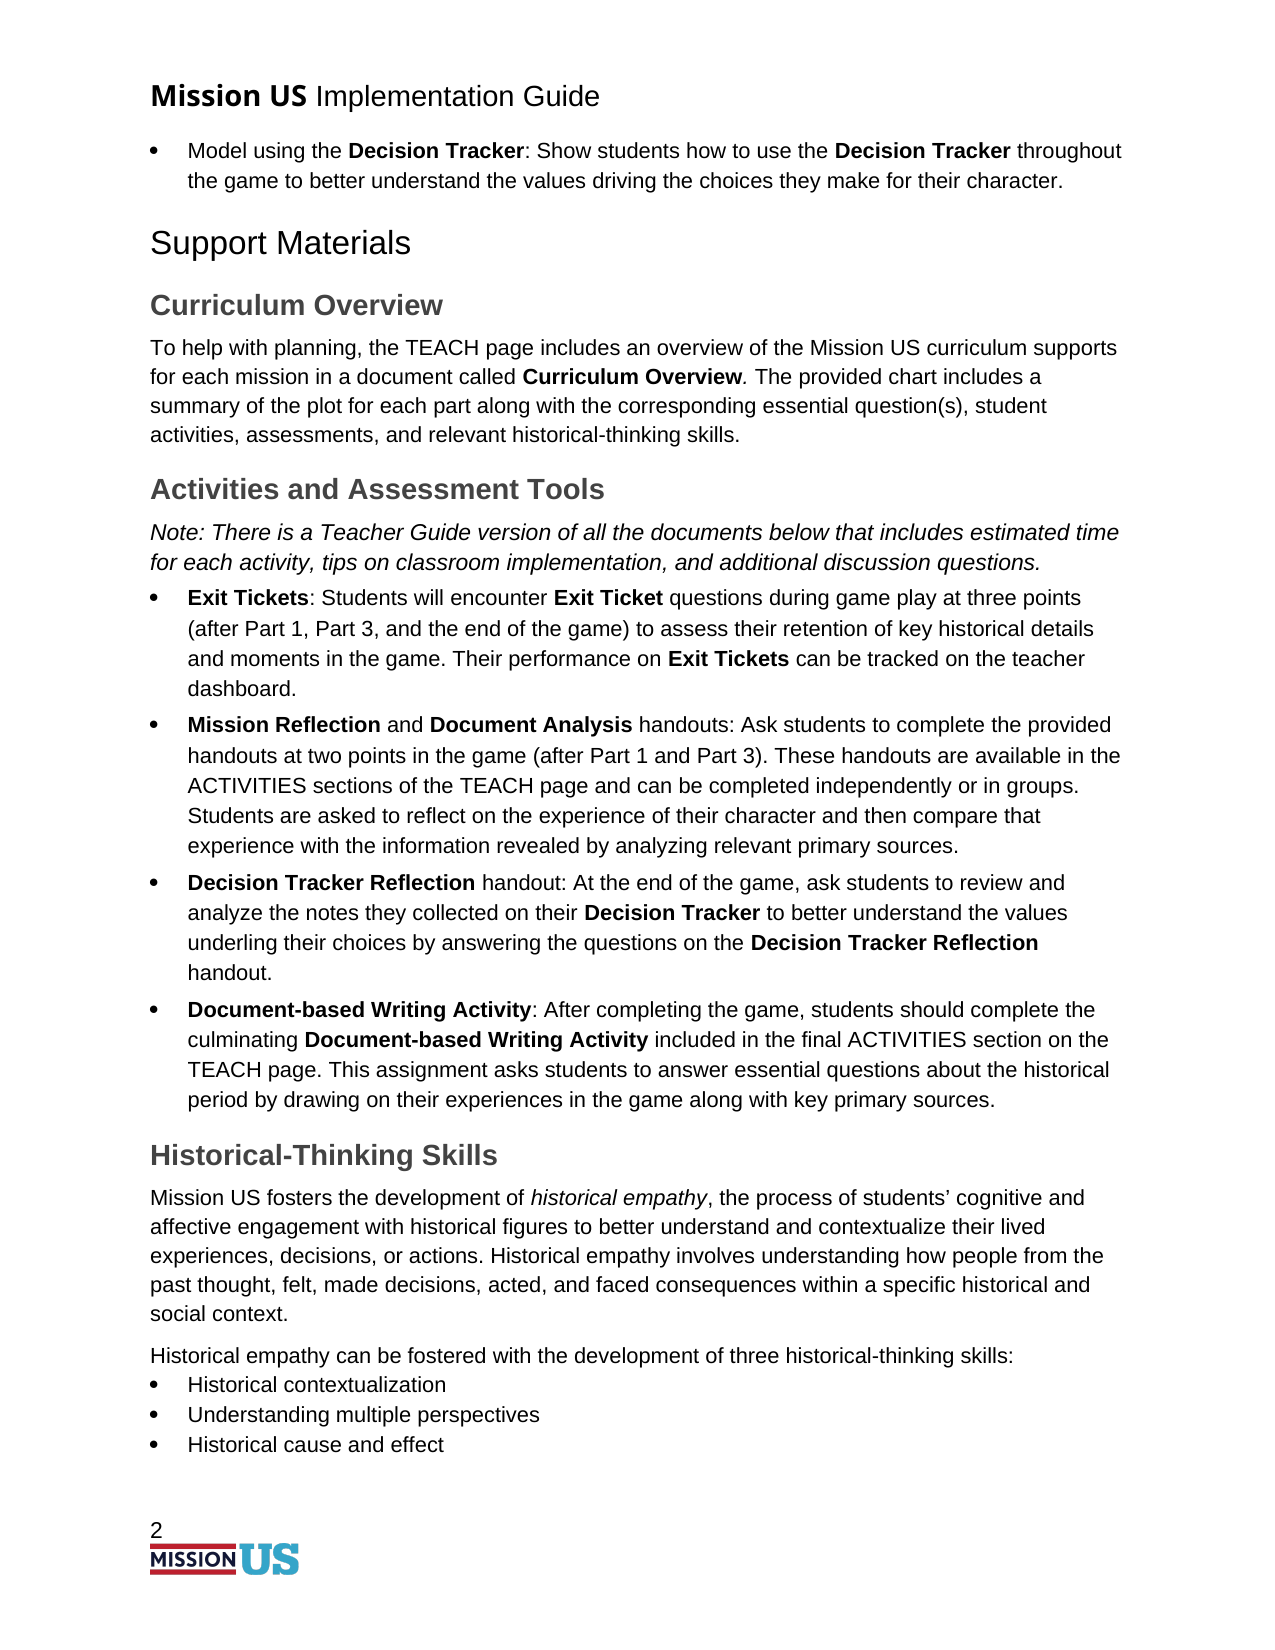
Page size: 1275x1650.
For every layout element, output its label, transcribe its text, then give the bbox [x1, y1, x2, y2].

text Mission US fosters the development of historical empathy, the process of students’ cognitive and affective engagement with historical figures to better understand and contextualize their lived experiences, decisions, or actions. Historical empathy involves understanding how people from the past thought, felt, made decisions, acted, and faced consequences within a specific historical and social context. [150, 1185, 1125, 1326]
text Note: There is a Teacher Guide version of all the documents below that includes estimated time for each activity, tips on classroom implementation, and additional discussion questions. [150, 519, 1125, 575]
list Decision Tracker Reflection handout: At the end of the game, ask students to review and analyze the notes they collected on their Decision Tracker to better understand the values underling their choices by answering the questions on the Decision Tracker Reflection handout. [150, 870, 1125, 986]
list Exit Tickets: Students will encounter Exit Ticket questions during game play at three points (after Part 1, Part 3, and the end of the game) to assess their retention of key historical details and moments in the game. Their performance on Exit Tickets can be tracked on the teacher dashboard. [150, 585, 1125, 701]
list Historical cause and effect [150, 1432, 1125, 1457]
list Mission Reflection and Document Analysis handouts: Ask students to complete the provided handouts at two points in the game (after Part 1 and Part 3). These handouts are available in the ACTIVITIES sections of the TEACH page and can be completed independently or in groups. Students are asked to reflect on the experience of their character and then compare that experience with the information revealed by analyzing relevant primary sources. [150, 712, 1125, 858]
subtitle Historical-Thinking Skills [150, 1138, 1125, 1172]
subtitle Curriculum Overview [150, 288, 1125, 322]
subtitle Support Materials [150, 223, 1125, 262]
text To help with planning, the TEACH page includes an overview of the Mission US curriculum supports for each mission in a document called Curriculum Overview. The provided chart includes a summary of the plot for each part along with the corresponding essential question(s), student activities, assessments, and relevant historical-thinking skills. [150, 335, 1125, 447]
text Historical empathy can be fostered with the development of three historical-thinking skills: [150, 1343, 1125, 1368]
list Understanding multiple perspectives [150, 1402, 1125, 1427]
list Historical contextualization [150, 1372, 1125, 1397]
list Model using the Decision Tracker: Show students how to use the Decision Tracker throughout the game to better understand the values driving the choices they make for their character. [150, 138, 1125, 193]
list Document-based Writing Activity: After completing the game, students should complete the culminating Document-based Writing Activity included in the final ACTIVITIES section on the TEACH page. This assignment asks students to answer essential questions about the historical period by drawing on their experiences in the game along with key primary sources. [150, 997, 1125, 1113]
picture [150, 1543, 299, 1575]
subtitle Activities and Assessment Tools [150, 472, 1125, 505]
